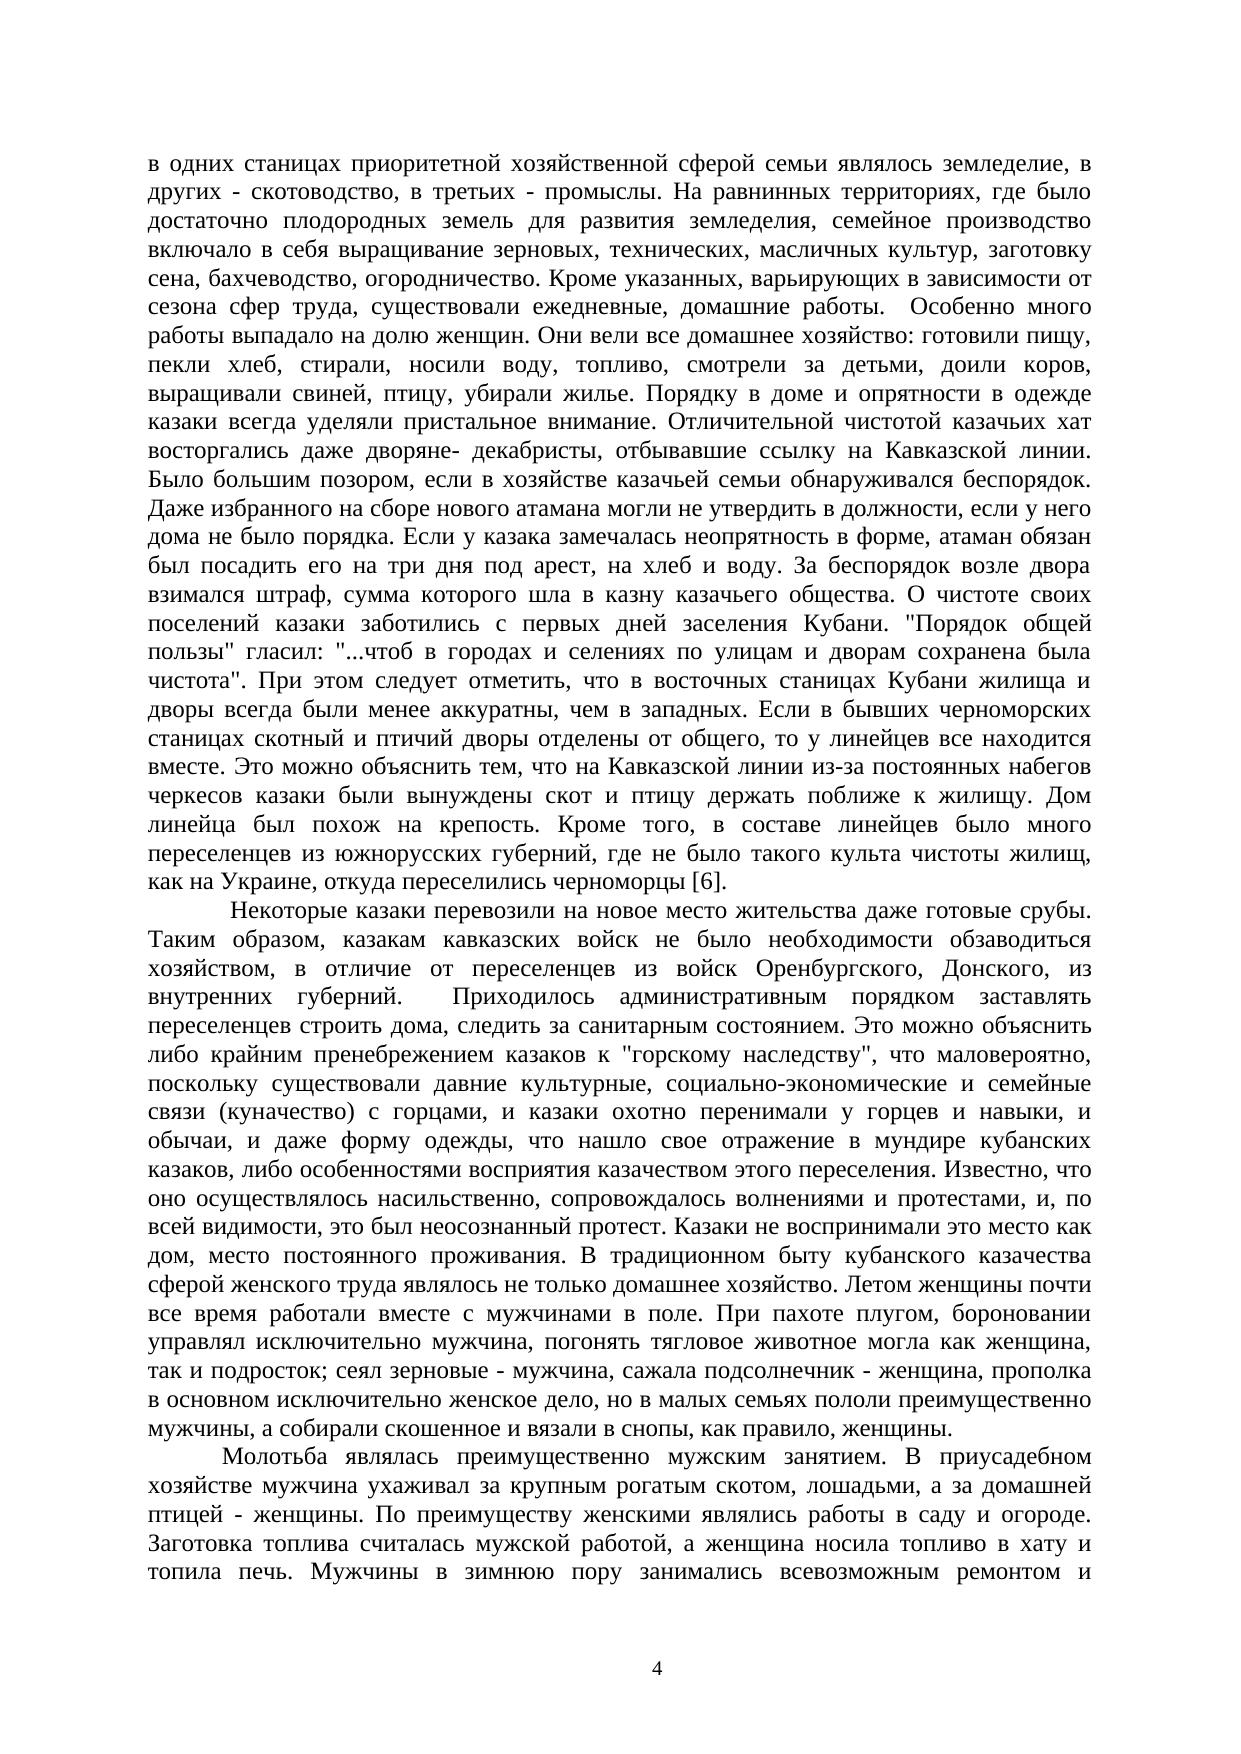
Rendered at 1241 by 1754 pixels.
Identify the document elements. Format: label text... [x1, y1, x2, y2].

text Некоторые казаки перевозили на новое место жительства даже готовые срубы. Таким образом, казакам кавказских войск не было необходимости обзаводиться хозяйством, в отличие от переселенцев из войск Оренбургского, Донского, из внутренних губерний. Приходилось административным порядком заставлять переселенцев строить дома, следить за санитарным состоянием. Это можно объяснить либо крайним пренебрежением казаков к "горскому наследству", что маловероятно, поскольку существовали давние культурные, социально-экономические и семейные связи (куначество) с горцами, и казаки охотно перенимали у горцев и навыки, и обычаи, и даже форму одежды, что нашло свое отражение в мундире кубанских казаков, либо особенностями восприятия казачеством этого переселения. Известно, что оно осуществлялось насильственно, сопровождалось волнениями и протестами, и, по всей видимости, это был неосознанный протест. Казаки не воспринимали это место как дом, место постоянного проживания. В традиционном быту кубанского казачества сферой женского труда являлось не только домашнее хозяйство. Летом женщины почти все время работали вместе с мужчинами в поле. При пахоте плугом, бороновании управлял исключительно мужчина, погонять тягловое животное могла как женщина, так и подросток; сеял зерновые - мужчина, сажала подсолнечник - женщина, прополка в основном исключительно женское дело, но в малых семьях пололи преимущественно мужчины, а собирали скошенное и вязали в снопы, как правило, женщины. [148, 895, 1092, 1441]
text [148, 1441, 1092, 1585]
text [148, 148, 1092, 895]
